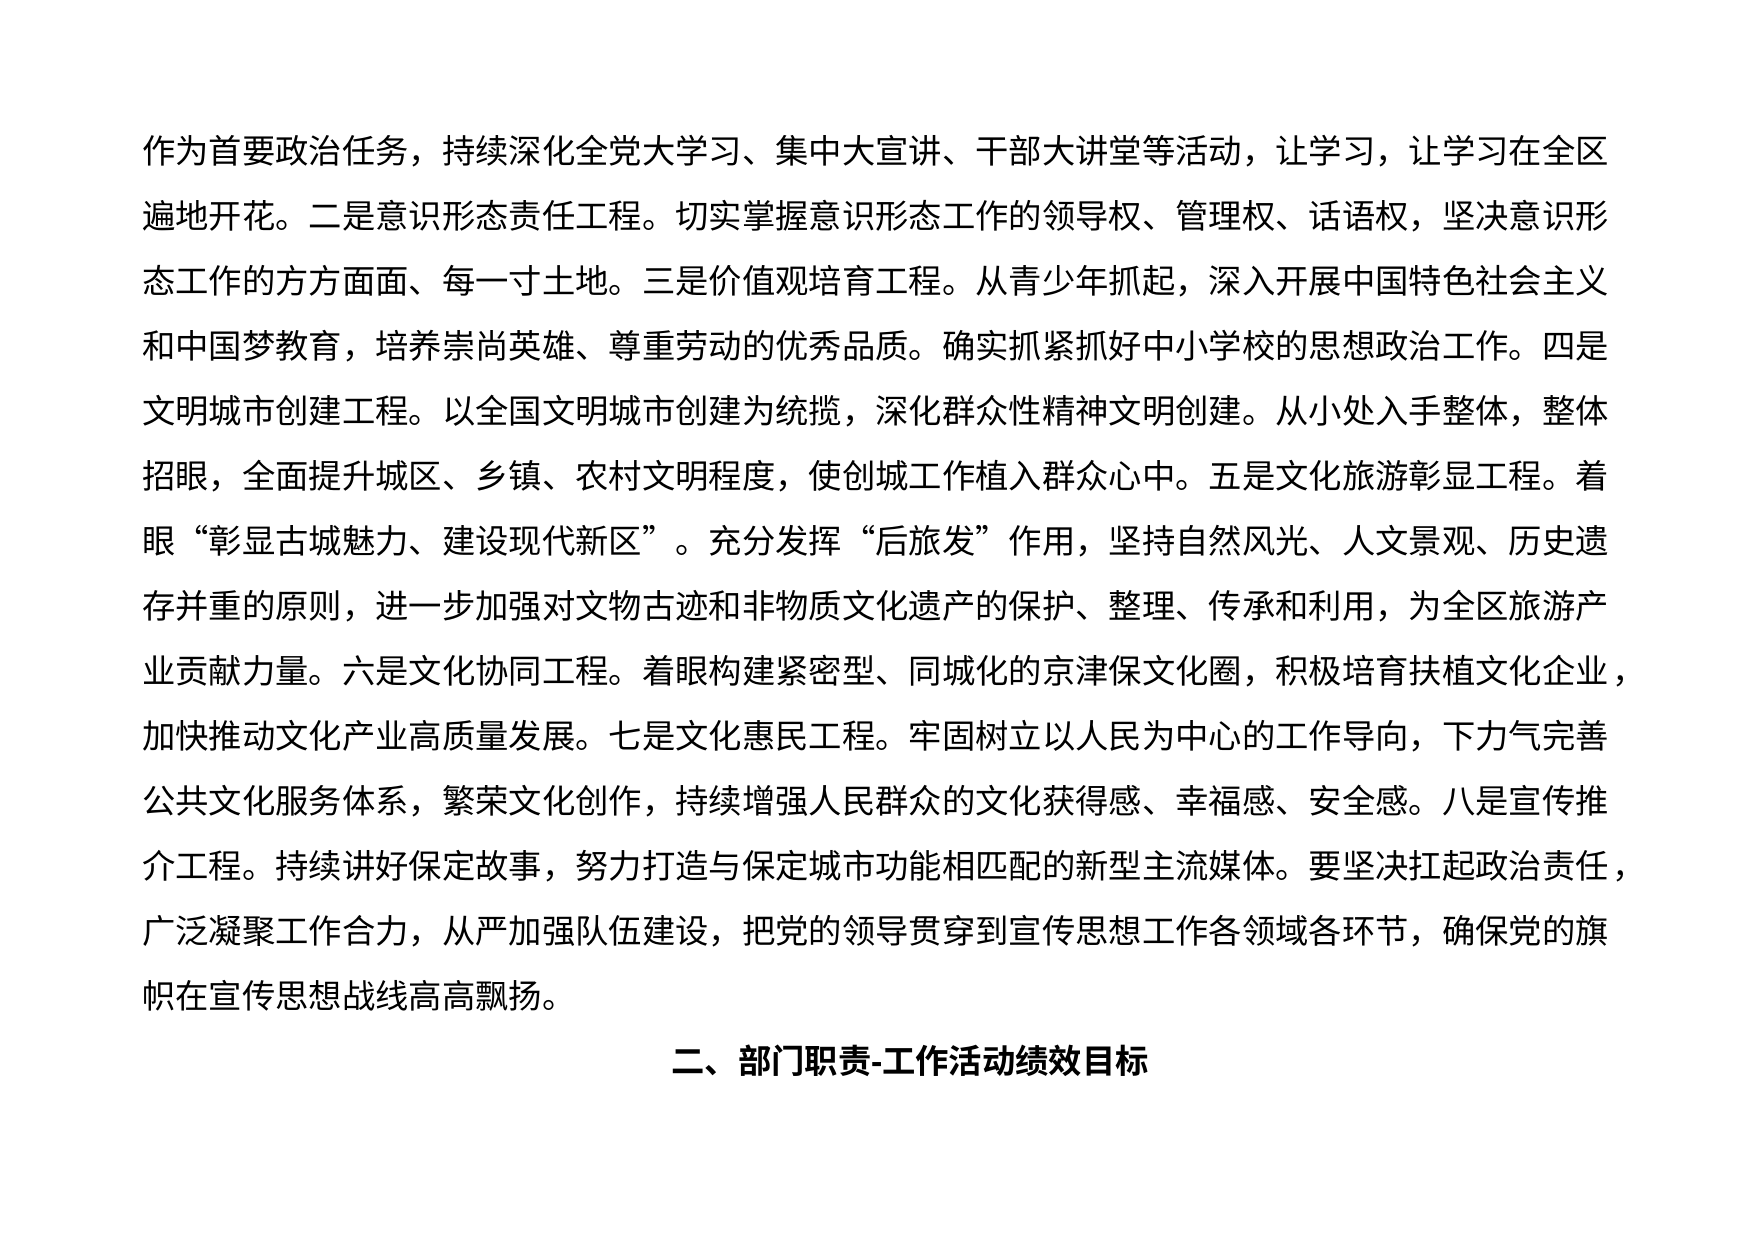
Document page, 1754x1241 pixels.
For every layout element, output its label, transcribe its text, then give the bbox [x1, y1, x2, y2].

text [142, 116, 1612, 1026]
text 二、部门职责-工作活动绩效目标 [207, 1026, 1612, 1091]
